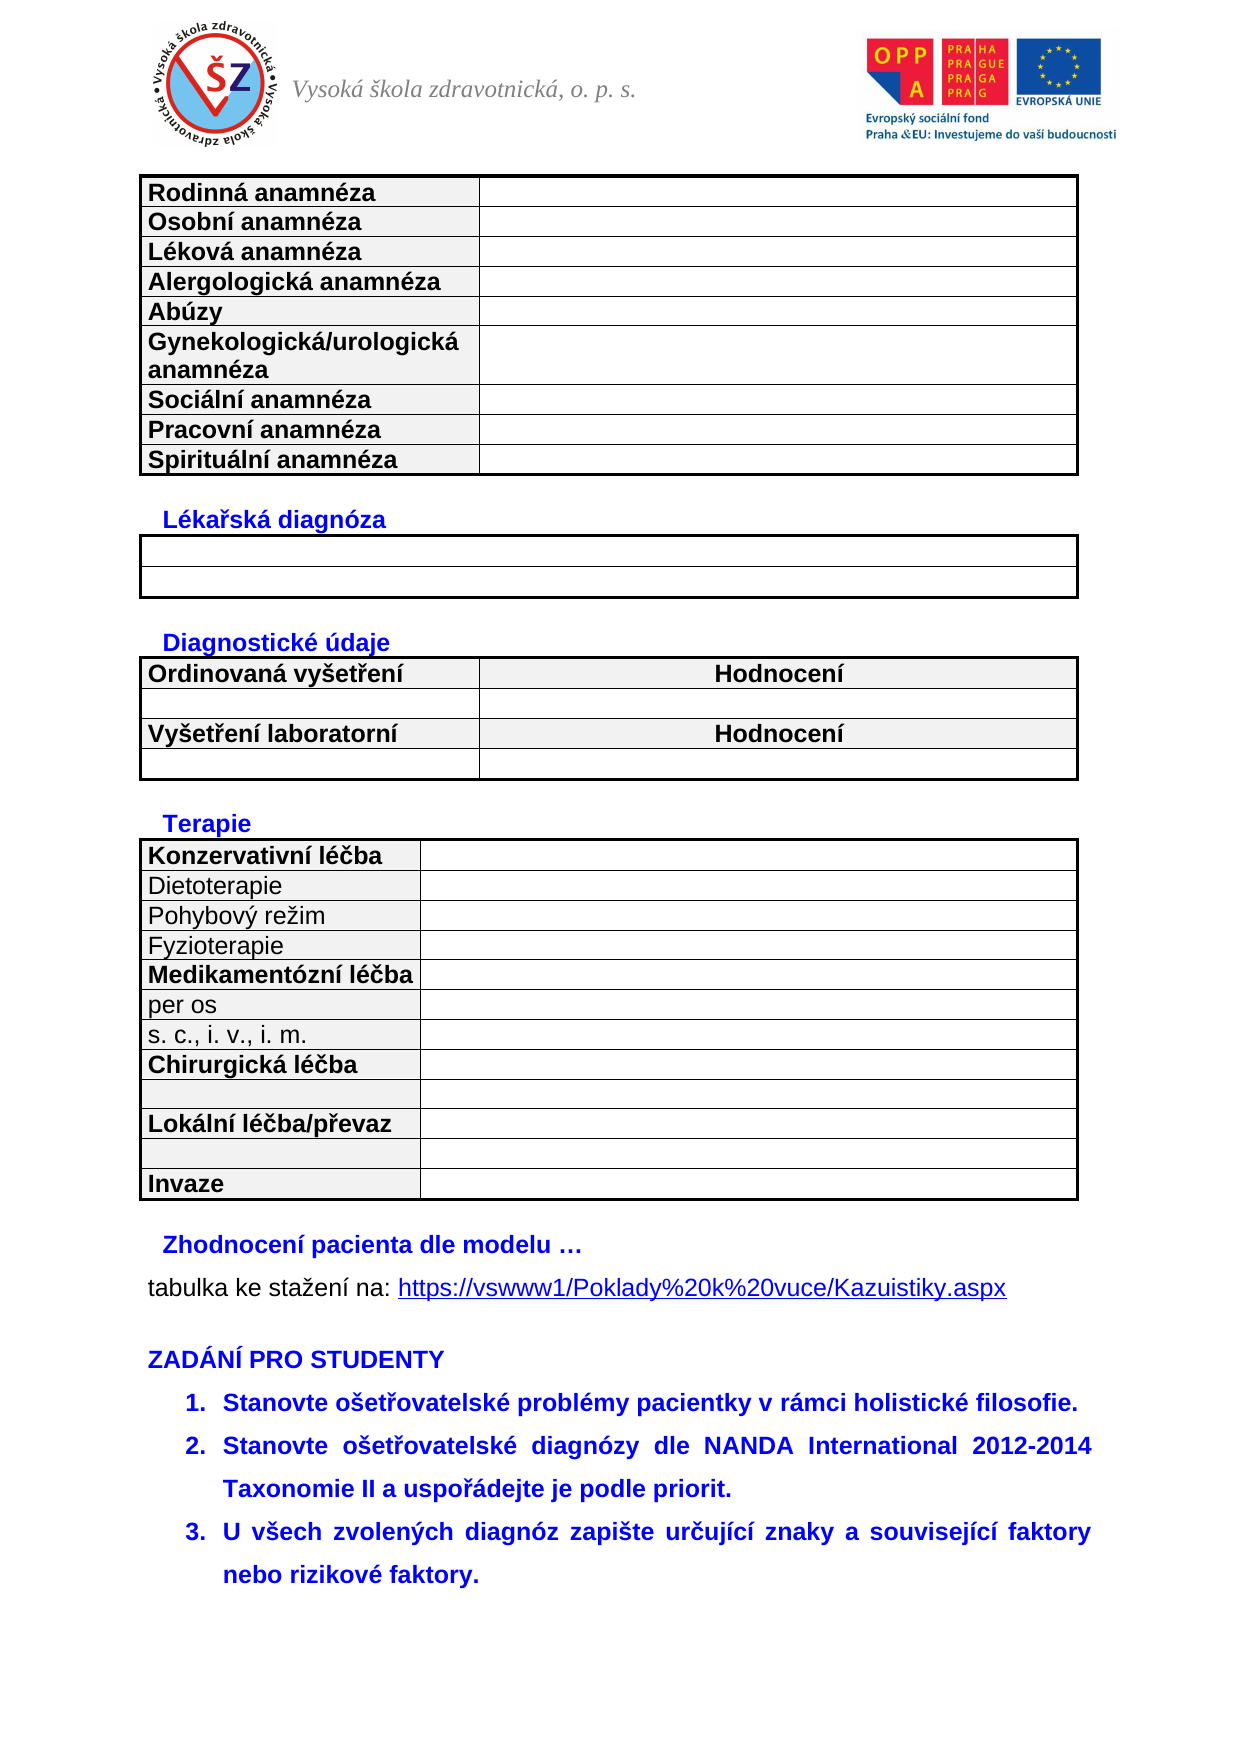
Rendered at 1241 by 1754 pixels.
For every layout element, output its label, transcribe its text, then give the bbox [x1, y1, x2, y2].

table_cell [142, 749, 479, 777]
table_cell Léková anamnéza [142, 237, 479, 266]
table_cell [480, 415, 1076, 443]
picture [854, 25, 1122, 147]
table_cell Pohybový režim [142, 901, 420, 929]
table_cell Abúzy [142, 297, 479, 325]
list Stanovte ošetřovatelské problémy pacientky v rámci holistické filosofie. [185, 1388, 1093, 1416]
text Lékařská diagnóza [162, 505, 1093, 534]
table_cell [421, 1080, 1076, 1108]
table_cell [142, 1080, 420, 1108]
table_cell [480, 689, 1076, 718]
table_cell [421, 931, 1076, 959]
picture [153, 21, 277, 147]
table_cell [480, 297, 1076, 325]
table_cell [142, 567, 1076, 596]
table_cell per os [142, 990, 420, 1019]
subtitle Diagnostické údaje [162, 627, 1093, 656]
table_cell [480, 749, 1076, 777]
table_header [142, 537, 1076, 566]
table_cell Medikamentózní léčba [142, 960, 420, 989]
table_cell Lokální léčba/převaz [142, 1109, 420, 1138]
table_cell Vyšetření laboratorní [142, 719, 479, 748]
table_header [480, 178, 1076, 206]
table_cell [142, 1139, 420, 1168]
table_cell Hodnocení [480, 719, 1076, 748]
table_header Konzervativní léčba [142, 841, 420, 870]
table_cell [480, 326, 1076, 384]
table_header Hodnocení [480, 659, 1076, 688]
text Terapie [162, 809, 1093, 838]
table_cell [480, 207, 1076, 236]
text ZADÁNÍ PRO STUDENTY [148, 1344, 1093, 1373]
table_cell [421, 1050, 1076, 1078]
table_cell Osobní anamnéza [142, 207, 479, 236]
table_cell Invaze [142, 1169, 420, 1198]
table_cell [480, 237, 1076, 266]
table_cell Sociální anamnéza [142, 385, 479, 414]
table_header [421, 841, 1076, 870]
table_cell s. c., i. v., i. m. [142, 1020, 420, 1049]
table_cell Gynekologická/urologická anamnéza [142, 326, 479, 384]
subtitle Zhodnocení pacienta dle modelu … [162, 1229, 1093, 1258]
table_cell [421, 901, 1076, 929]
table_header Ordinovaná vyšetření [142, 659, 479, 688]
list Stanovte ošetřovatelské diagnózy dle NANDA International 2012-2014 Taxonomie II a uspořádejte je podle priorit. [185, 1431, 1093, 1503]
table_cell Spirituální anamnéza [142, 445, 479, 473]
table_cell Fyzioterapie [142, 931, 420, 959]
list U všech zvolených diagnóz zapište určující znaky a související faktory nebo rizikové faktory. [185, 1517, 1093, 1589]
table_cell Pracovní anamnéza [142, 415, 479, 443]
table_cell [421, 1109, 1076, 1138]
table_header Rodinná anamnéza [142, 178, 479, 206]
table_cell [421, 1139, 1076, 1168]
table_cell Chirurgická léčba [142, 1050, 420, 1078]
table_cell [421, 1020, 1076, 1049]
table_cell Dietoterapie [142, 871, 420, 900]
table_cell [421, 1169, 1076, 1198]
table_cell [421, 871, 1076, 900]
table_cell [480, 445, 1076, 473]
table_cell [480, 267, 1076, 296]
text tabulka ke stažení na: https://vswww1/Poklady%20k%20vuce/Kazuistiky.aspx [148, 1273, 1093, 1301]
table_cell [142, 689, 479, 718]
table_cell [480, 385, 1076, 414]
table_cell Alergologická anamnéza [142, 267, 479, 296]
table_cell [421, 960, 1076, 989]
table_cell [421, 990, 1076, 1019]
